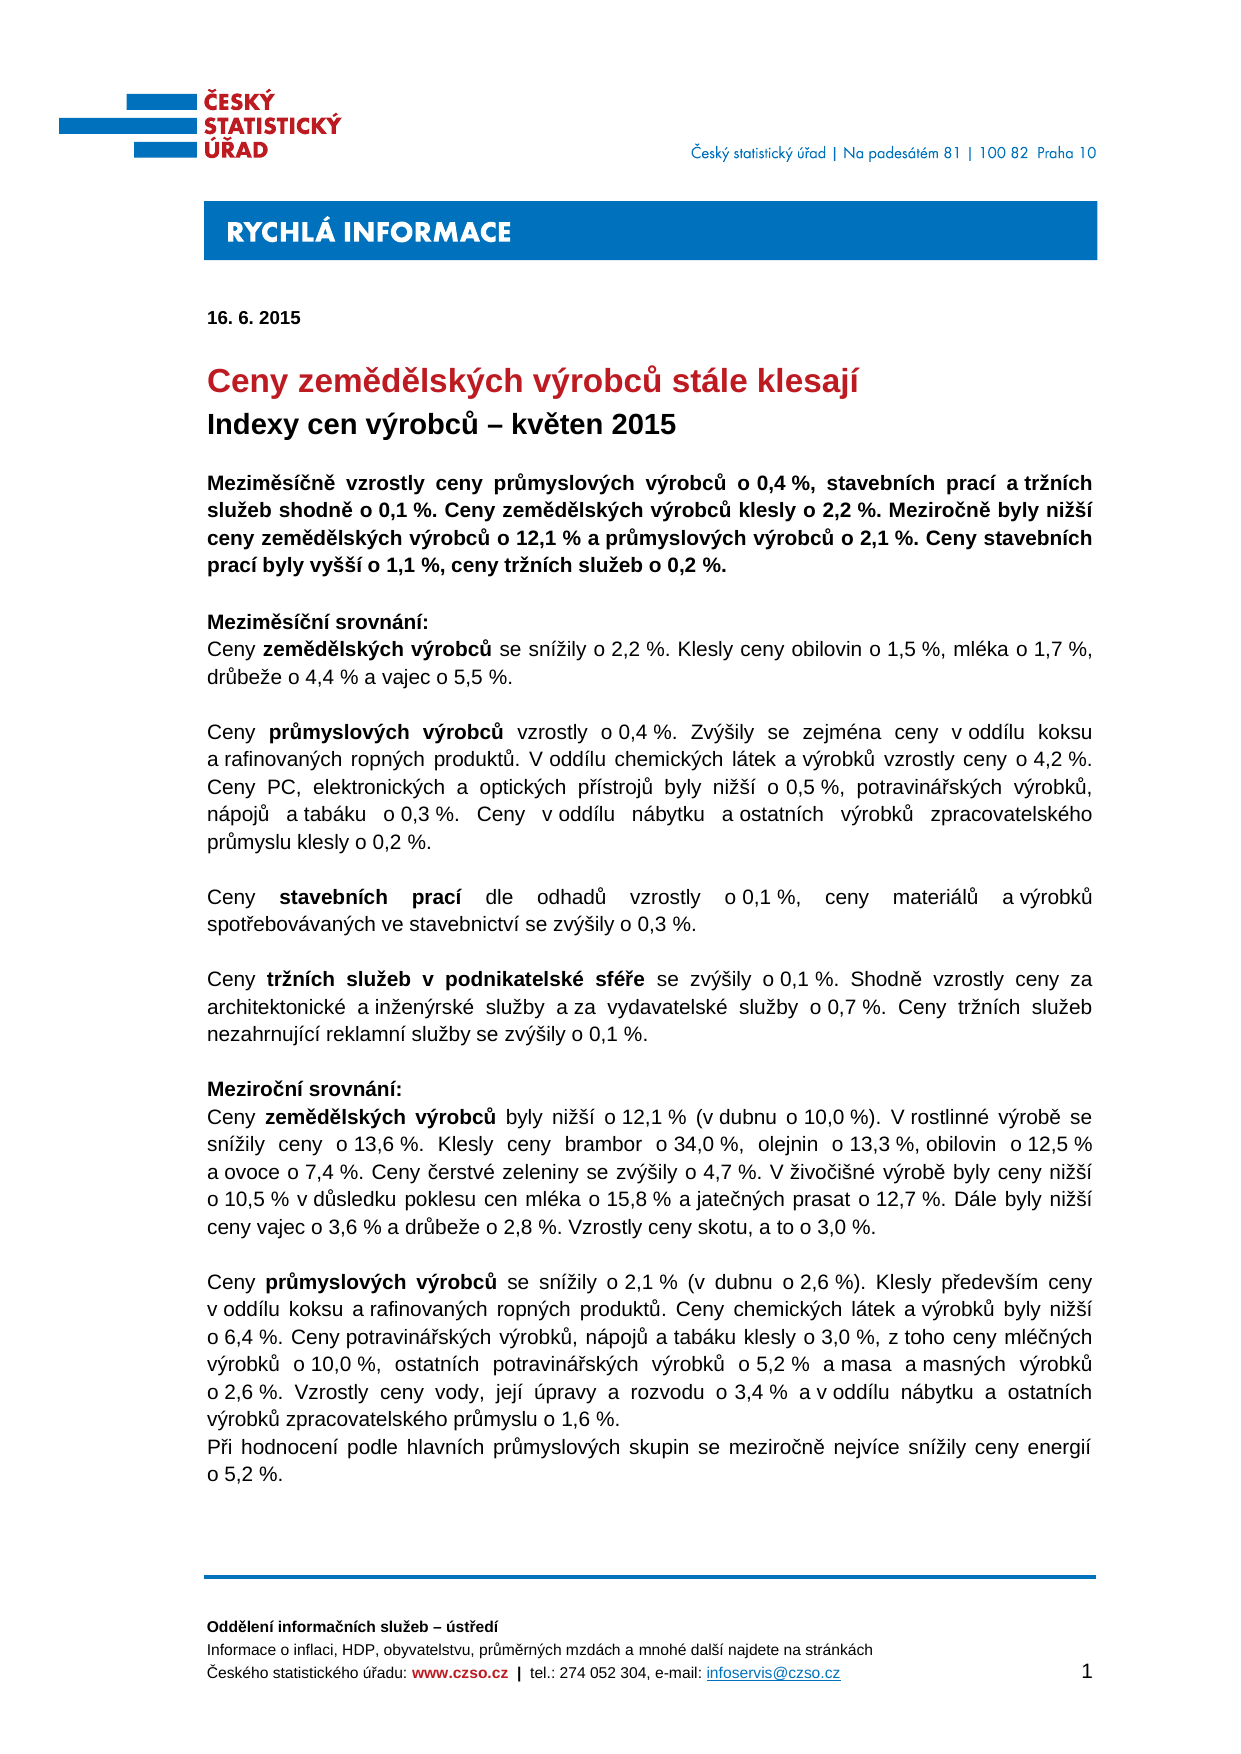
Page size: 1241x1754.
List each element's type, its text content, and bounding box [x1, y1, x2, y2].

text Ceny zemědělských výrobců se snížily o 2,2 %. Klesly ceny obilovin o 1,5 %, mléka o 1,7 %, drůbeže o 4,4 % a vajec o 5,5 %. [207, 637, 1092, 688]
text Ceny průmyslových výrobců vzrostly o 0,4 %. Zvýšily se zejména ceny v oddílu koksu a rafinovaných ropných produktů. V oddílu chemických látek a výrobků vzrostly ceny o 4,2 %. Ceny PC, elektronických a optických přístrojů byly nižší o 0,5 %, potravinářských výrobků, nápojů a tabáku o 0,3 %. Ceny v oddílu nábytku a ostatních výrobků zpracovatelského průmyslu klesly o 0,2 %. [207, 719, 1092, 853]
text Indexy cen výrobců – květen 2015 [207, 408, 1092, 441]
subtitle Meziroční srovnání: [207, 1077, 1092, 1101]
text Při hodnocení podle hlavních průmyslových skupin se meziročně nejvíce snížily ceny energií o 5,2 %. [207, 1434, 1092, 1486]
subtitle Meziměsíční srovnání: [207, 609, 1092, 633]
text Ceny stavebních prací dle odhadů vzrostly o 0,1 %, ceny materiálů a výrobků spotřebovávaných ve stavebnictví se zvýšily o 0,3 %. [207, 884, 1092, 936]
title Ceny zemědělských výrobců stále klesají [207, 362, 1092, 399]
text 16. 6. 2015 [207, 307, 1092, 329]
text Meziměsíčně vzrostly ceny průmyslových výrobců o 0,4 %, stavebních prací a tržních služeb shodně o 0,1 %. Ceny zemědělských výrobců klesly o 2,2 %. Meziročně byly nižší ceny zemědělských výrobců o 12,1 % a průmyslových výrobců o 2,1 %. Ceny stavebních prací byly vyšší o 1,1 %, ceny tržních služeb o 0,2 %. [207, 470, 1092, 577]
text Ceny zemědělských výrobců byly nižší o 12,1 % (v dubnu o 10,0 %). V rostlinné výrobě se snížily ceny o 13,6 %. Klesly ceny brambor o 34,0 %, olejnin o 13,3 %, obilovin o 12,5 % a ovoce o 7,4 %. Ceny čerstvé zeleniny se zvýšily o 4,7 %. V živočišné výrobě byly ceny nižší o 10,5 % v důsledku poklesu cen mléka o 15,8 % a jatečných prasat o 12,7 %. Dále byly nižší ceny vajec o 3,6 % a drůbeže o 2,8 %. Vzrostly ceny skotu, a to o 3,0 %. [207, 1104, 1092, 1238]
text Ceny tržních služeb v podnikatelské sféře se zvýšily o 0,1 %. Shodně vzrostly ceny za architektonické a inženýrské služby a za vydavatelské služby o 0,7 %. Ceny tržních služeb nezahrnující reklamní služby se zvýšily o 0,1 %. [207, 967, 1092, 1046]
text Ceny průmyslových výrobců se snížily o 2,1 % (v dubnu o 2,6 %). Klesly především ceny v oddílu koksu a rafinovaných ropných produktů. Ceny chemických látek a výrobků byly nižší o 6,4 %. Ceny potravinářských výrobků, nápojů a tabáku klesly o 3,0 %, z toho ceny mléčných výrobků o 10,0 %, ostatních potravinářských výrobků o 5,2 % a masa a masných výrobků o 2,6 %. Vzrostly ceny vody, její úpravy a rozvodu o 3,4 % a v oddílu nábytku a ostatních výrobků zpracovatelského průmyslu o 1,6 %. [207, 1269, 1092, 1431]
